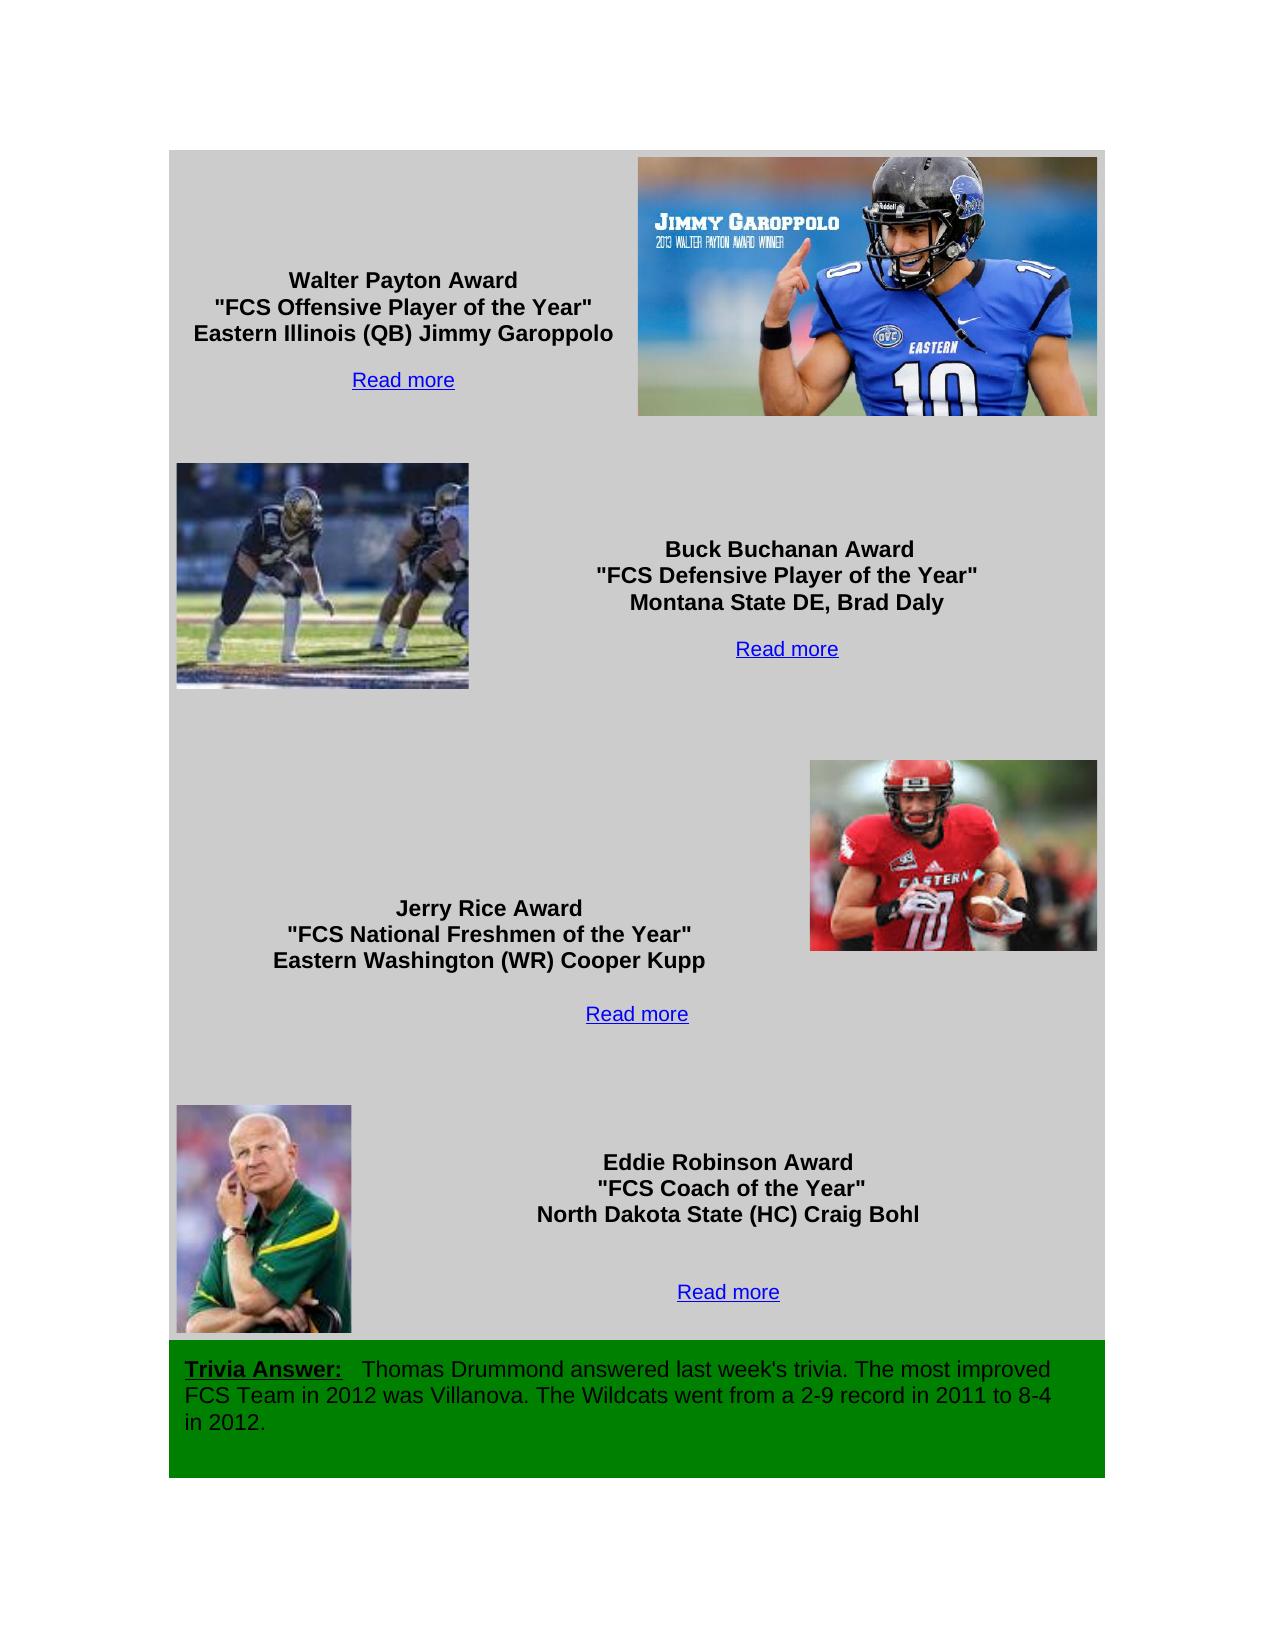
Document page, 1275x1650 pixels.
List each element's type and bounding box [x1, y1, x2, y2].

picture [809, 760, 1098, 951]
picture [176, 1105, 352, 1333]
picture [176, 463, 469, 689]
table_cell [169, 150, 1105, 1340]
picture [637, 157, 1098, 416]
